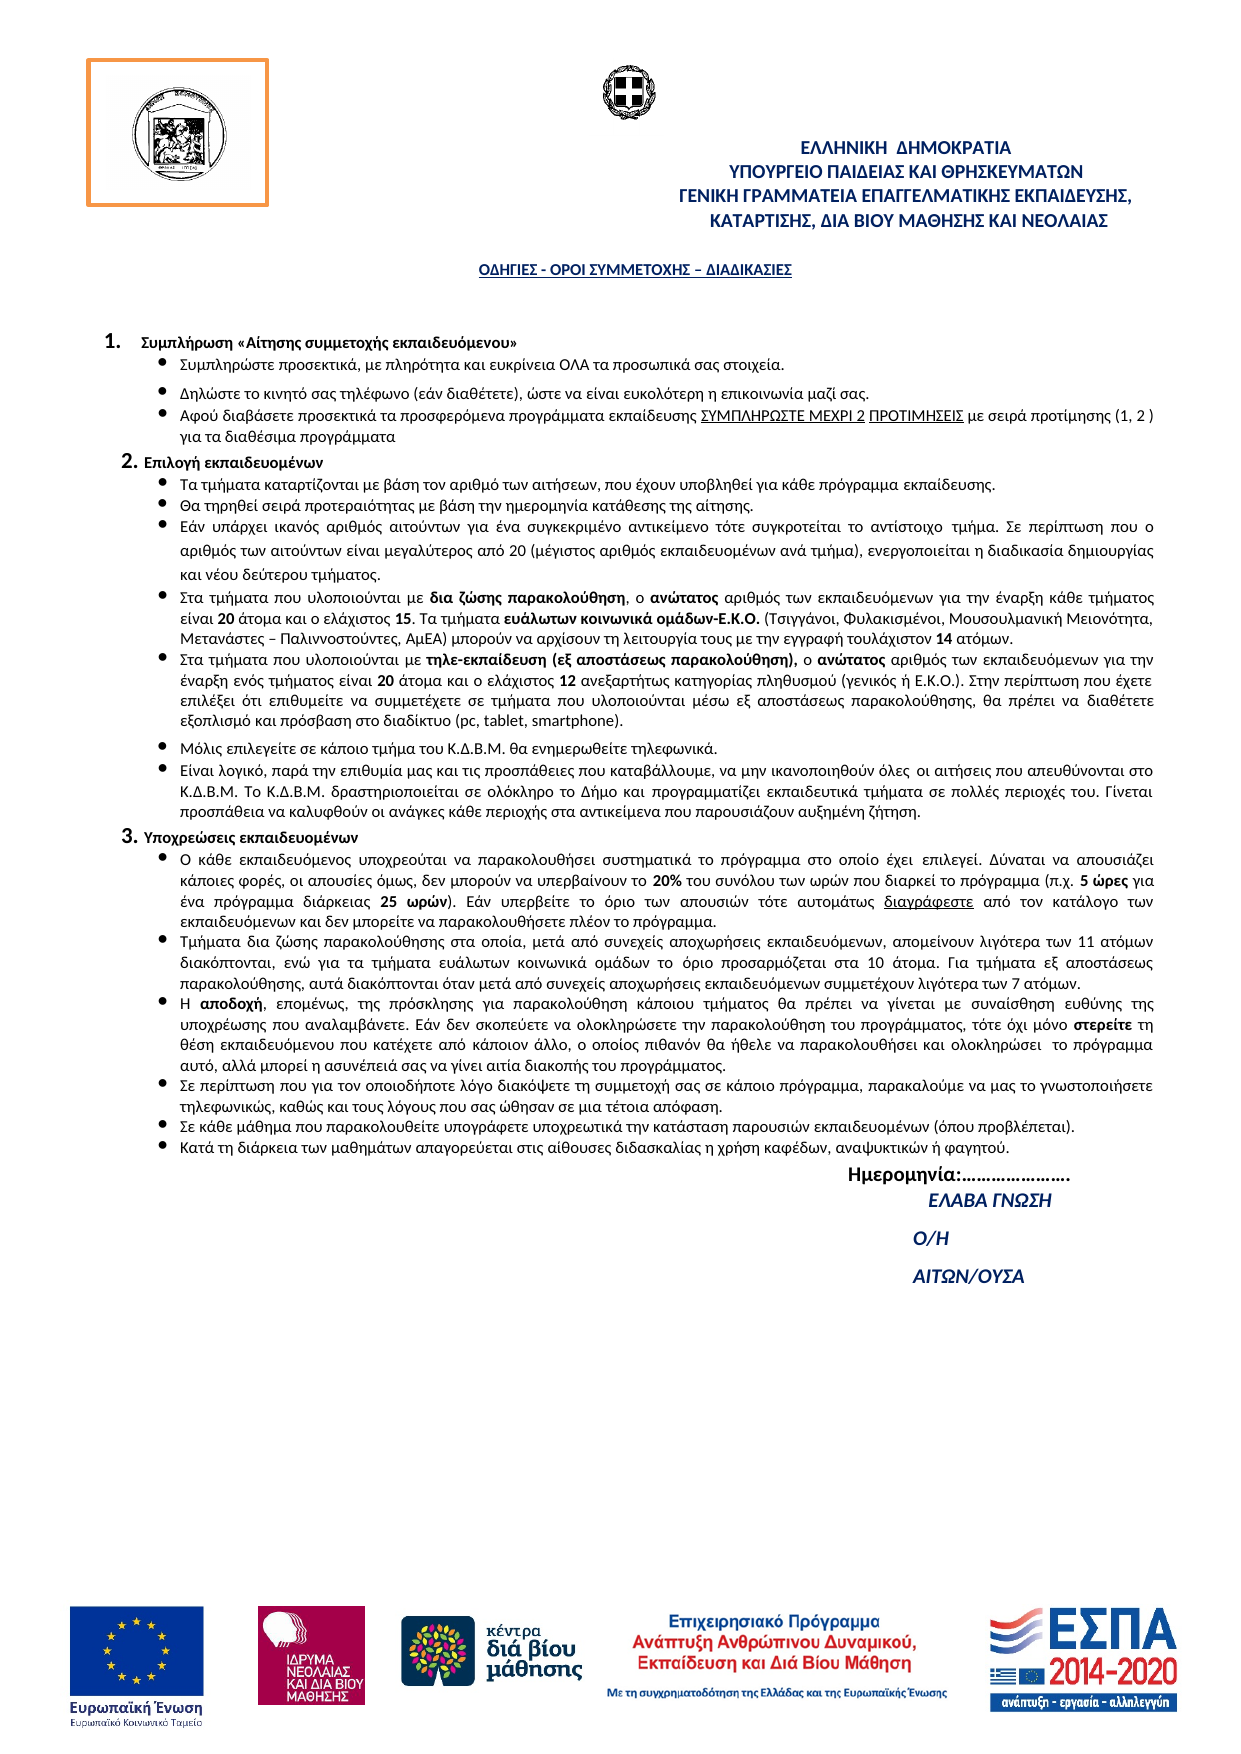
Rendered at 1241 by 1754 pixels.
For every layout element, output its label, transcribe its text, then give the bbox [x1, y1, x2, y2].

list Τμήματα δια ζώσης παρακολούθησης στα οποία, μετά από συνεχείς αποχωρήσεις εκπαιδευόμενων, απομείνουν λιγότερα των 11 ατόμων διακόπτονται, ενώ για τα τμήματα ευάλωτων κοινωνικά ομάδων το όριο προσαρμόζεται στα 10 άτομα. Για τμήματα εξ αποστάσεως παρακολούθησης, αυτά διακόπτονται όταν μετά από συνεχείς αποχωρήσεις εκπαιδευόμενων συμμετέχουν λιγότερα των 7 ατόμων. [158, 932, 1153, 993]
list Ο κάθε εκπαιδευόμενος υποχρεούται να παρακολουθήσει συστηματικά το πρόγραμμα στο οποίο έχει επιλεγεί. Δύναται να απουσιάζει κάποιες φορές, οι απουσίες όμως, δεν μπορούν να υπερβαίνουν το 20% του συνόλου των ωρών που διαρκεί το πρόγραμμα (π.χ. 5 ώρες για ένα πρόγραμμα διάρκειας 25 ωρών). Εάν υπερβείτε το όριο των απουσιών τότε αυτομάτως διαγράφεστε από τον κατάλογο των εκπαιδευόμενων και δεν μπορείτε να παρακολουθήσετε πλέον το πρόγραμμα. [158, 849, 1154, 932]
list Τα τμήματα καταρτίζονται με βάση τον αριθμό των αιτήσεων, που έχουν υποβληθεί για κάθε πρόγραμμα εκπαίδευσης. [158, 474, 1153, 495]
list Θα τηρηθεί σειρά προτεραιότητας με βάση την ημερομηνία κατάθεσης της αίτησης. [158, 495, 1196, 516]
list Στα τμήματα που υλοποιούνται με τηλε-εκπαίδευση (εξ αποστάσεως παρακολούθηση), ο ανώτατος αριθμός των εκπαιδευόμενων για την έναρξη ενός τμήματος είναι 20 άτομα και ο ελάχιστος 12 ανεξαρτήτως κατηγορίας πληθυσμού (γενικός ή Ε.Κ.Ο.). Στην περίπτωση που έχετε επιλέξει ότι επιθυμείτε να συμμετέχετε σε τμήματα που υλοποιούνται μέσω εξ αποστάσεως παρακολούθησης, θα πρέπει να διαθέτετε εξοπλισμό και πρόσβαση στο διαδίκτυο (pc, tablet, smartphone). [158, 649, 1154, 731]
picture [381, 1604, 949, 1717]
list Κατά τη διάρκεια των μαθημάτων απαγορεύεται στις αίθουσες διδασκαλίας η χρήση καφέδων, αναψυκτικών ή φαγητού. [158, 1138, 1153, 1159]
list Στα τμήματα που υλοποιούνται με δια ζώσης παρακολούθηση, ο ανώτατος αριθμός των εκπαιδευόμενων για την έναρξη κάθε τμήματος είναι 20 άτομα και ο ελάχιστος 15. Τα τμήματα ευάλωτων κοινωνικά ομάδων-Ε.Κ.Ο. (Τσιγγάνοι, Φυλακισμένοι, Μουσουλμανική Μειονότητα, Μετανάστες – Παλιννοστούντες, ΑμΕΑ) μπορούν να αρχίσουν τη λειτουργία τους με την εγγραφή τουλάχιστον 14 ατόμων. [158, 587, 1154, 649]
list Συμπληρώστε προσεκτικά, με πληρότητα και ευκρίνεια ΟΛΑ τα προσωπικά σας στοιχεία. [158, 355, 1196, 376]
picture [588, 58, 665, 136]
list Σε περίπτωση που για τον οποιοδήποτε λόγο διακόψετε τη συμμετοχή σας σε κάποιο πρόγραμμα, παρακαλούμε να μας το γνωστοποιήσετε τηλεφωνικώς, καθώς και τους λόγους που σας ώθησαν σε μια τέτοια απόφαση. [158, 1075, 1153, 1117]
subtitle Συμπλήρωση «Αίτησης συμμετοχής εκπαιδευόμενου» [103, 327, 1196, 355]
list Αφού διαβάσετε προσεκτικά τα προσφερόμενα προγράμματα εκπαίδευσης ΣΥΜΠΛΗΡΩΣΤΕ ΜΕΧΡΙ 2 ΠΡΟΤΙΜΗΣΕΙΣ με σειρά προτίμησης (1, 2 ) για τα διαθέσιμα προγράμματα [158, 405, 1154, 446]
subtitle Επιλογή εκπαιδευομένων [121, 446, 1196, 474]
picture [60, 1600, 212, 1732]
list Σε κάθε μάθημα που παρακολουθείτε υπογράφετε υποχρεωτικά την κατάσταση παρουσιών εκπαιδευομένων (όπου προβλέπεται). [158, 1117, 1154, 1138]
picture [258, 1606, 365, 1705]
list Μόλις επιλεγείτε σε κάποιο τμήμα του Κ.Δ.Β.Μ. θα ενημερωθείτε τηλεφωνικά. [158, 731, 1196, 760]
list Η αποδοχή, επομένως, της πρόσκλησης για παρακολούθηση κάποιου τμήματος θα πρέπει να γίνεται με συναίσθηση ευθύνης της υποχρέωσης που αναλαμβάνετε. Εάν δεν σκοπεύετε να ολοκληρώσετε την παρακολούθηση του προγράμματος, τότε όχι μόνο στερείτε τη θέση εκπαιδευόμενου που κατέχετε από κάποιον άλλο, ο οποίος πιθανόν θα ήθελε να παρακολουθήσει και ολοκληρώσει το πρόγραμμα αυτό, αλλά μπορεί η ασυνέπειά σας να γίνει αιτία διακοπής του προγράμματος. [158, 993, 1154, 1075]
subtitle Ημερομηνία:…………………. [848, 1159, 1196, 1187]
subtitle Υποχρεώσεις εκπαιδευομένων [121, 822, 1196, 849]
list Είναι λογικό, παρά την επιθυμία μας και τις προσπάθειες που καταβάλλουμε, να μην ικανοποιηθούν όλες οι αιτήσεις που απευθύνονται στο Κ.Δ.Β.Μ. Το Κ.Δ.Β.Μ. δραστηριοποιείται σε ολόκληρο το Δήμο και προγραμματίζει εκπαιδευτικά τμήματα σε πολλές περιοχές του. Γίνεται προσπάθεια να καλυφθούν οι ανάγκες κάθε περιοχής στα αντικείμενα που παρουσιάζουν αυξημένη ζήτηση. [158, 760, 1153, 822]
picture [985, 1604, 1182, 1716]
text ΟΔΗΓΙΕΣ - ΟΡΟΙ ΣΥΜΜΕΤΟΧΗΣ – ΔΙΑΔΙΚΑΣΙΕΣ [127, 259, 1143, 280]
list Δηλώστε το κινητό σας τηλέφωνο (εάν διαθέτετε), ώστε να είναι ευκολότερη η επικοινωνία μαζί σας. [158, 376, 1196, 405]
text ΕΛΑΒΑ ΓΝΩΣΗ Ο/Η ΑΙΤΩΝ/ΟΥΣΑ [913, 1187, 1054, 1288]
list Εάν υπάρχει ικανός αριθμός αιτούντων για ένα συγκεκριμένο αντικείμενο τότε συγκροτείται το αντίστοιχο τμήμα. Σε περίπτωση που ο αριθμός των αιτούντων είναι μεγαλύτερος από 20 (μέγιστος αριθμός εκπαιδευομένων ανά τμήμα), ενεργοποιείται η διαδικασία δημιουργίας και νέου δεύτερου τμήματος. [158, 516, 1154, 584]
